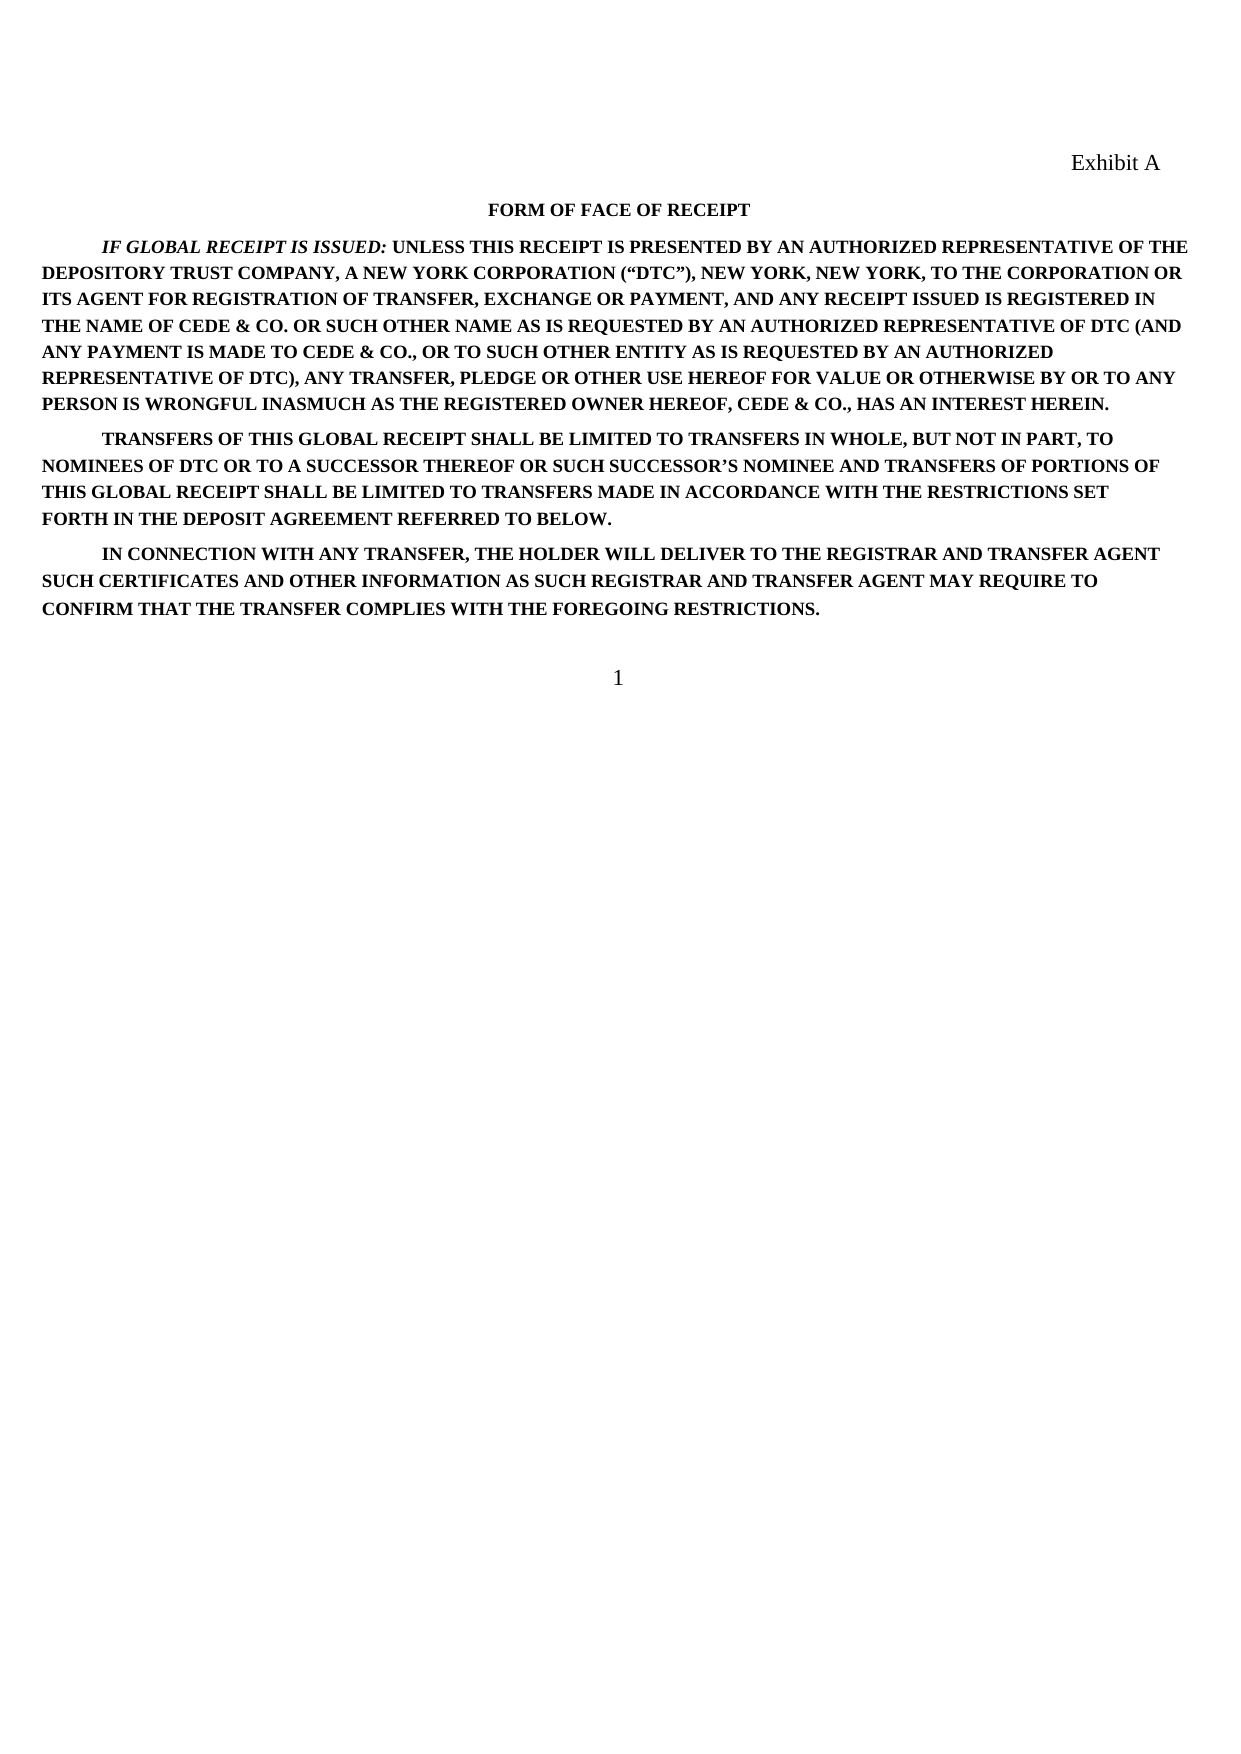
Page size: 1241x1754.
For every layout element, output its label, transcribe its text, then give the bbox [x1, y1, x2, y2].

text Exhibit A [1071, 149, 1194, 176]
text IN CONNECTION WITH ANY TRANSFER, THE HOLDER WILL DELIVER TO THE REGISTRAR AND TRANSFER AGENT SUCH CERTIFICATES AND OTHER INFORMATION AS SUCH REGISTRAR AND TRANSFER AGENT MAY REQUIRE TO CONFIRM THAT THE TRANSFER COMPLIES WITH THE FOREGOING RESTRICTIONS. [42, 543, 1190, 619]
text FORM OF FACE OF RECEIPT [42, 199, 1196, 221]
text IF GLOBAL RECEIPT IS ISSUED: UNLESS THIS RECEIPT IS PRESENTED BY AN AUTHORIZED REPRESENTATIVE OF THE DEPOSITORY TRUST COMPANY, A NEW YORK CORPORATION (“DTC”), NEW YORK, NEW YORK, TO THE CORPORATION OR ITS AGENT FOR REGISTRATION OF TRANSFER, EXCHANGE OR PAYMENT, AND ANY RECEIPT ISSUED IS REGISTERED IN THE NAME OF CEDE & CO. OR SUCH OTHER NAME AS IS REQUESTED BY AN AUTHORIZED REPRESENTATIVE OF DTC (AND ANY PAYMENT IS MADE TO CEDE & CO., OR TO SUCH OTHER ENTITY AS IS REQUESTED BY AN AUTHORIZED REPRESENTATIVE OF DTC), ANY TRANSFER, PLEDGE OR OTHER USE HEREOF FOR VALUE OR OTHERWISE BY OR TO ANY PERSON IS WRONGFUL INASMUCH AS THE REGISTERED OWNER HEREOF, CEDE & CO., HAS AN INTEREST HEREIN. [42, 236, 1194, 415]
text TRANSFERS OF THIS GLOBAL RECEIPT SHALL BE LIMITED TO TRANSFERS IN WHOLE, BUT NOT IN PART, TO NOMINEES OF DTC OR TO A SUCCESSOR THEREOF OR SUCH SUCCESSOR’S NOMINEE AND TRANSFERS OF PORTIONS OF THIS GLOBAL RECEIPT SHALL BE LIMITED TO TRANSFERS MADE IN ACCORDANCE WITH THE RESTRICTIONS SET FORTH IN THE DEPOSIT AGREEMENT REFERRED TO BELOW. [42, 428, 1180, 530]
text 1 [42, 664, 1194, 691]
